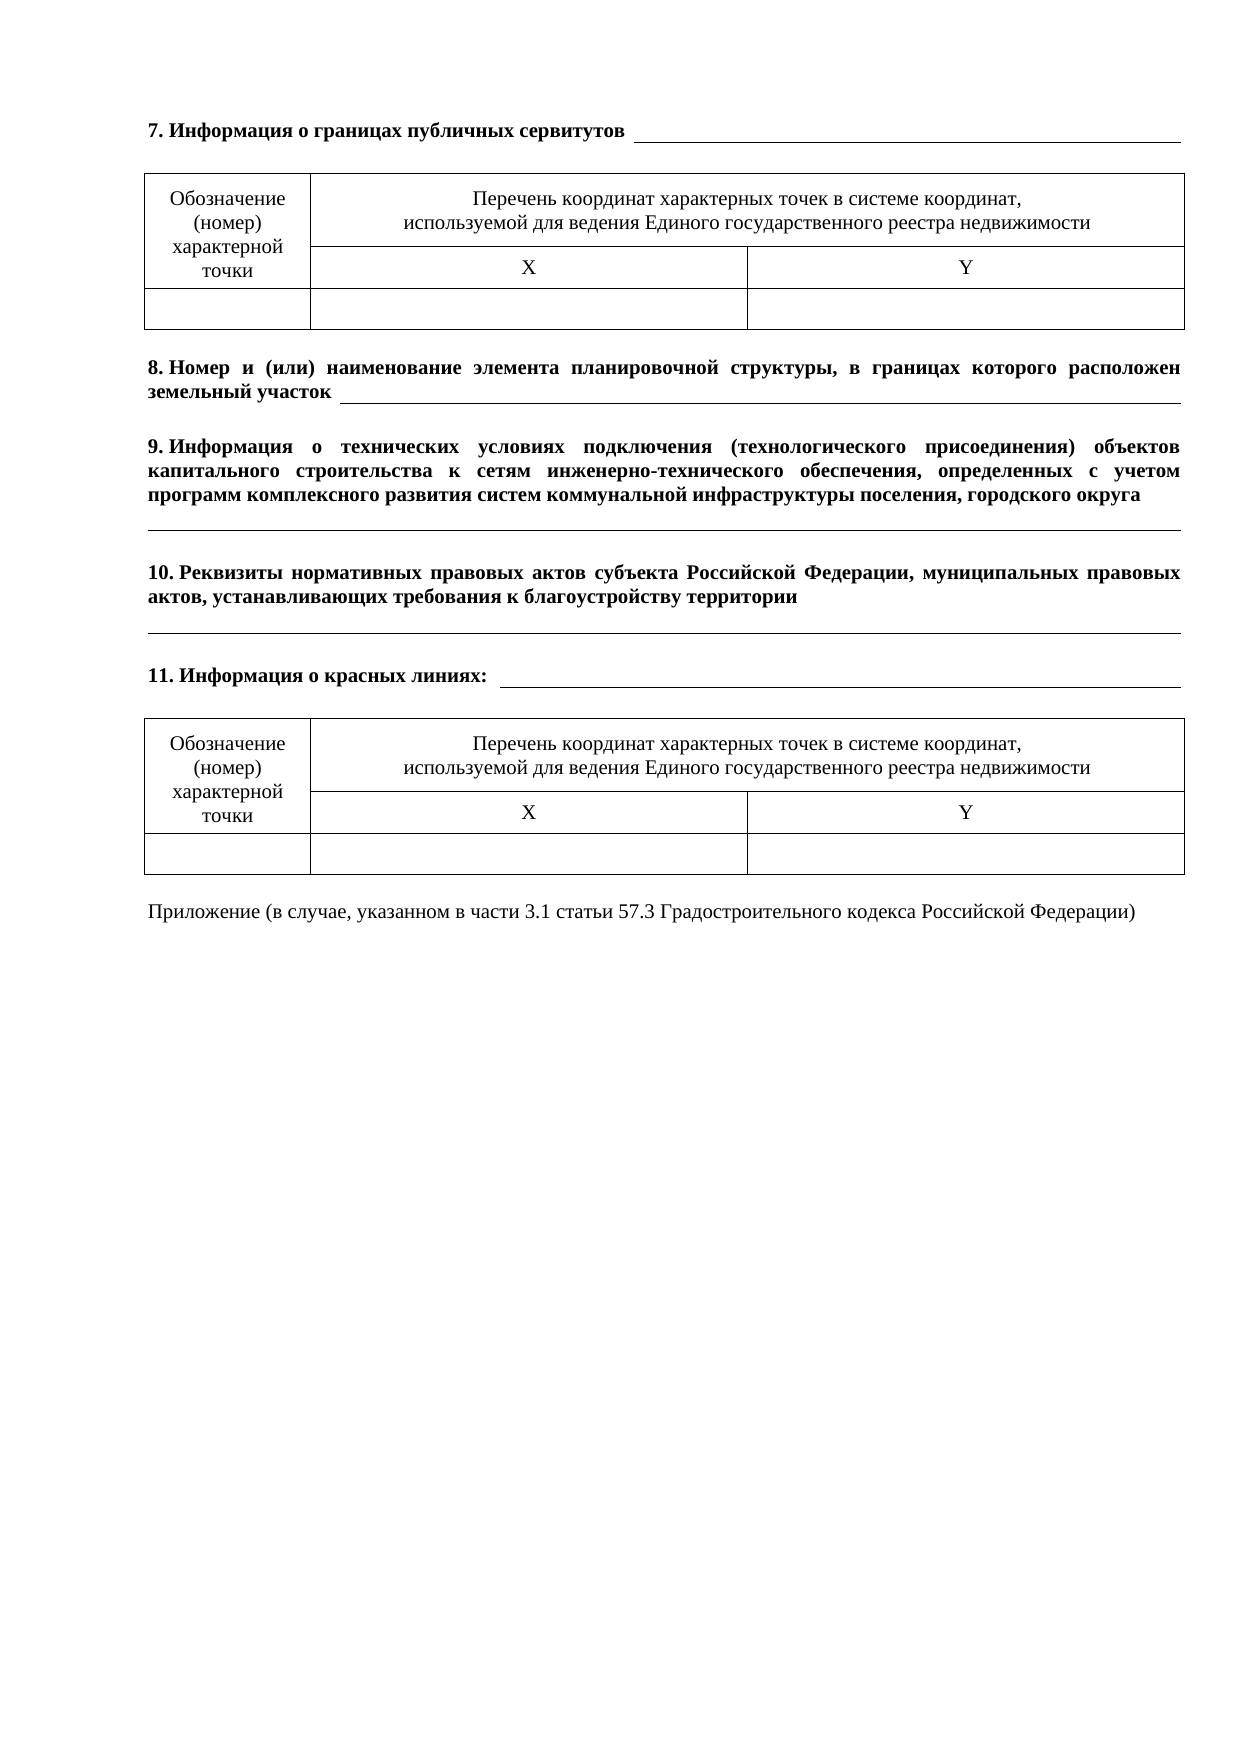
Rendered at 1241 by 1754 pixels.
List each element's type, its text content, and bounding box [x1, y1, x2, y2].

text 8. Номер и (или) наименование элемента планировочной структуры, в границах которого расположен земельный участок [148, 355, 1181, 403]
text 11. Информация о красных линиях: [148, 663, 1181, 687]
table_cell [145, 834, 310, 874]
text Приложение (в случае, указанном в части 3.1 статьи 57.3 Градостроительного кодекса Российской Федерации) [148, 899, 1181, 923]
table_header Перечень координат характерных точек в системе координат, используемой для ведения Единого государственного реестра недвижимости [311, 719, 1184, 791]
table_cell [748, 289, 1184, 329]
table_cell [311, 289, 747, 329]
text 10. Реквизиты нормативных правовых актов субъекта Российской Федерации, муниципальных правовых актов, устанавливающих требования к благоустройству территории [148, 560, 1181, 608]
table_cell X [311, 247, 747, 287]
table_header Перечень координат характерных точек в системе координат, используемой для ведения Единого государственного реестра недвижимости [311, 174, 1184, 246]
table_header Обозначение (номер) характерной точки [145, 174, 310, 287]
table_cell [311, 834, 747, 874]
table_cell [145, 289, 310, 329]
text 7. Информация о границах публичных сервитутов [148, 118, 1181, 142]
table_cell Y [748, 792, 1184, 832]
table_cell [748, 834, 1184, 874]
table_cell X [311, 792, 747, 832]
table_header Обозначение (номер) характерной точки [145, 719, 310, 832]
text 9. Информация о технических условиях подключения (технологического присоединения) объектов капитального строительства к сетям инженерно-технического обеспечения, определенных с учетом программ комплексного развития систем коммунальной инфраструктуры поселения, городского округа [148, 433, 1181, 506]
table_cell Y [748, 247, 1184, 287]
